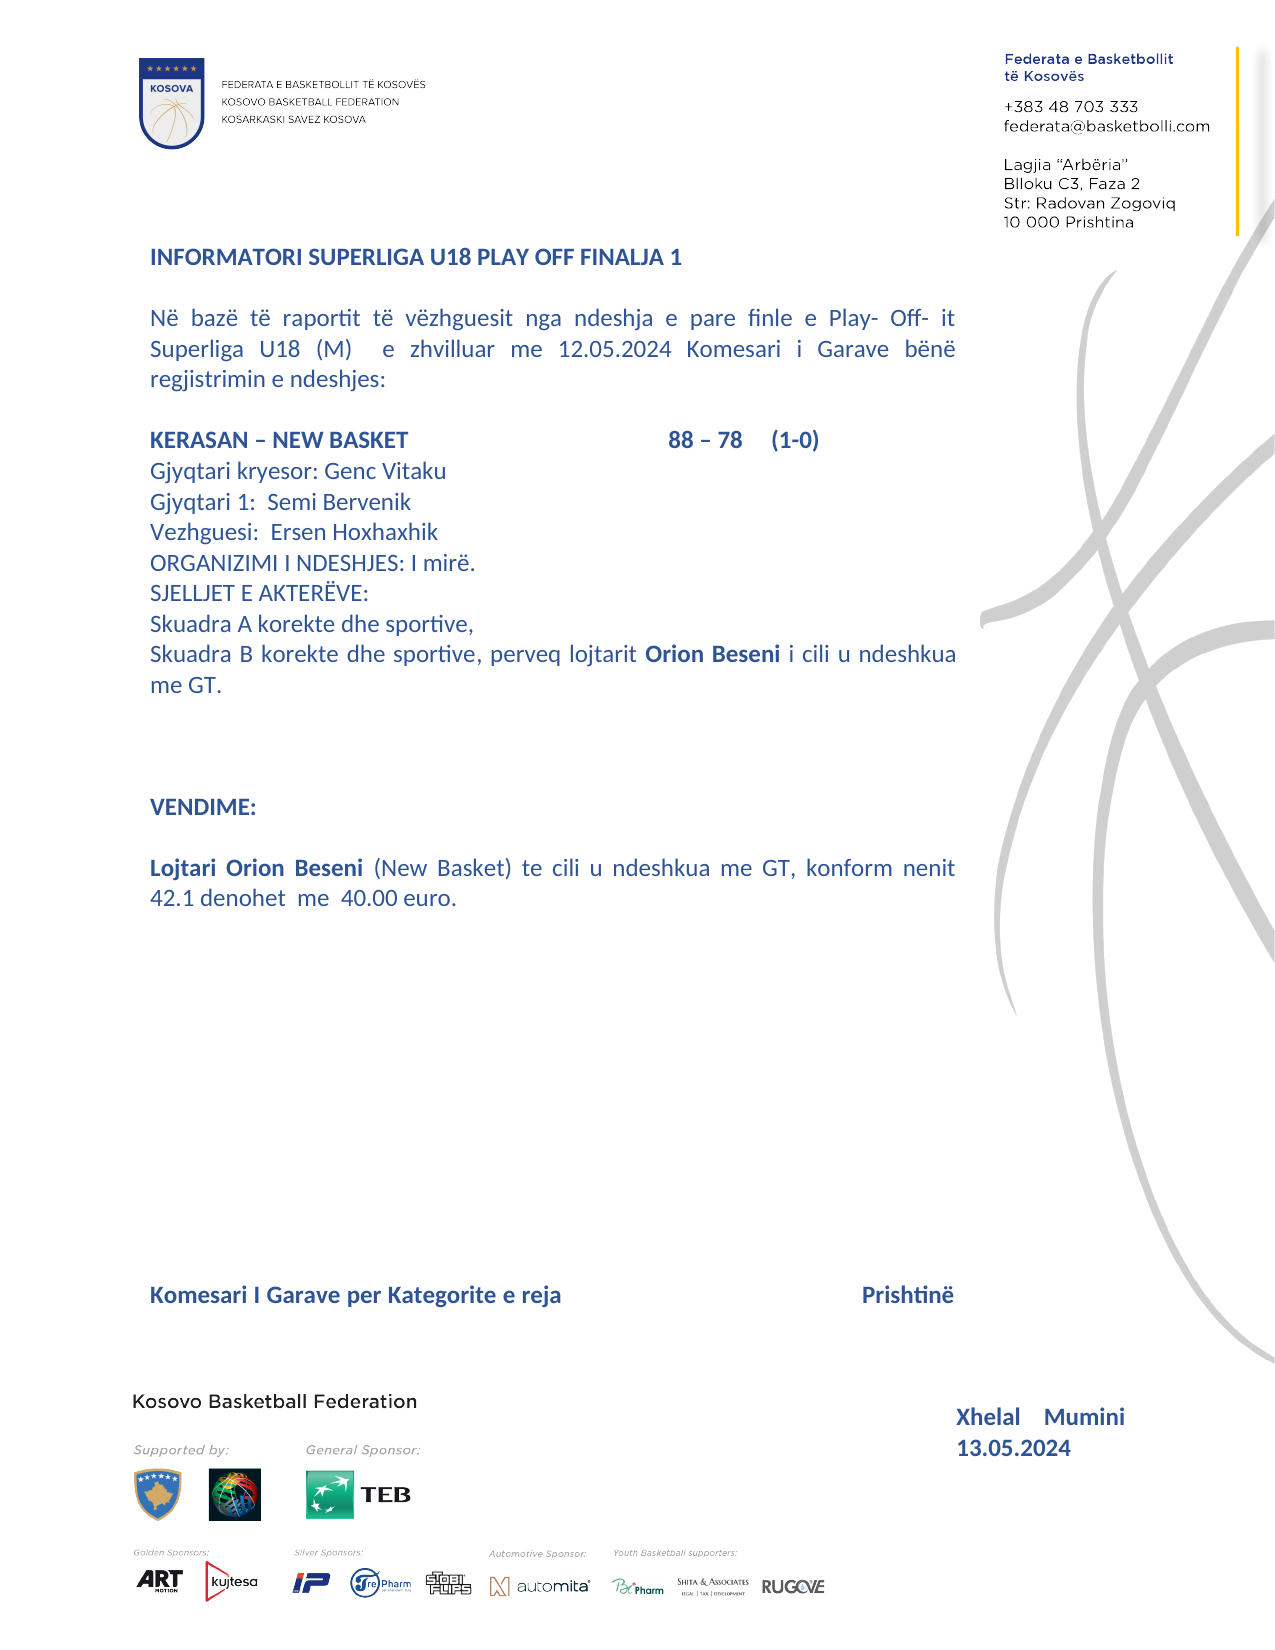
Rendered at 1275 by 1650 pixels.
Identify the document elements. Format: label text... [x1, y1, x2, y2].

picture [28, 1339, 938, 1650]
picture [96, 0, 460, 222]
text Gjyqtari kryesor: Genc Vitaku [150, 455, 976, 486]
text Lojtari Orion Beseni (New Basket) te cili u ndeshkua me GT, konform nenit 42.1 denohet me 40.00 euro. [150, 852, 976, 913]
text ORGANIZIMI I NDESHJES: I mirë. [150, 547, 976, 577]
picture [976, 28, 1275, 1377]
text Gjyqtari 1: Semi Bervenik [150, 486, 976, 516]
text KERASAN – NEW BASKET 88 – 78 (1-0) [150, 425, 976, 455]
text VENDIME: [150, 791, 976, 821]
text Në bazë të raportit të vëzhguesit nga ndeshja e pare finle e Play- Off- it Superliga U18 (M) e zhvilluar me 12.05.2024 Komesari i Garave bënë regjistrimin e ndeshjes: [150, 303, 976, 394]
text SJELLJET E AKTERËVE: [150, 577, 976, 608]
text Skuadra B korekte dhe sportive, perveq lojtarit Orion Beseni i cili u ndeshkua me GT. [150, 638, 976, 699]
text Vezhguesi: Ersen Hoxhaxhik [150, 516, 976, 547]
text Komesari I Garave per Kategorite e reja Prishtinë Xhelal Mumini 13.05.2024 [150, 1279, 1125, 1462]
text INFORMATORI SUPERLIGA U18 PLAY OFF FINALJA 1 [150, 242, 976, 272]
text Skuadra A korekte dhe sportive, [150, 608, 976, 638]
